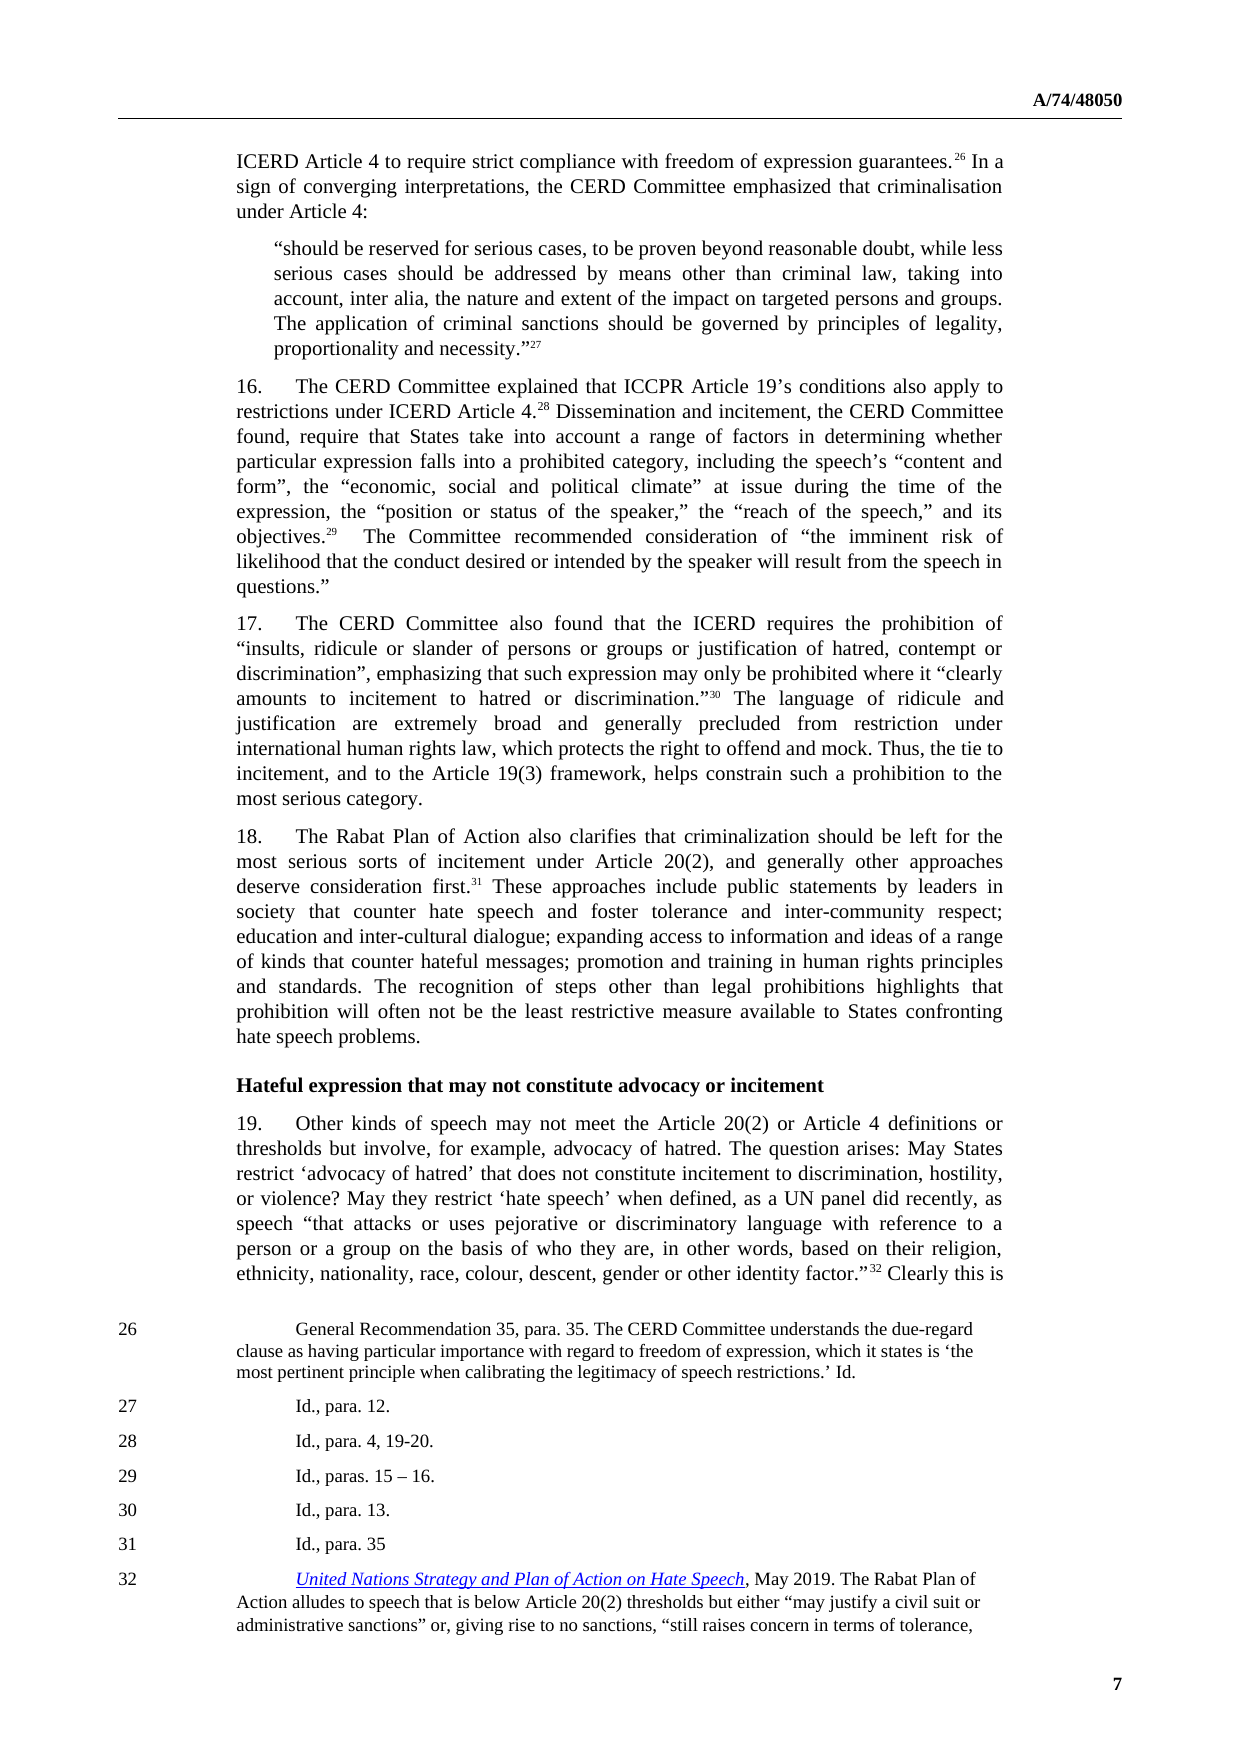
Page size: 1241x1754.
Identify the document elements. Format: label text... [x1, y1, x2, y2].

text 18. The Rabat Plan of Action also clarifies that criminalization should be left for the most serious sorts of incitement under Article 20(2), and generally other approaches deserve consideration first. These approaches include public statements by leaders in society that counter hate speech and foster tolerance and inter-community respect; education and inter-cultural dialogue; expanding access to information and ideas of a range of kinds that counter hateful messages; promotion and training in human rights principles and standards. The recognition of steps other than legal prohibitions highlights that prohibition will often not be the least restrictive measure available to States confronting hate speech problems. [236, 823, 1004, 1048]
text 17. The CERD Committee also found that the ICERD requires the prohibition of “insults, ridicule or slander of persons or groups or justification of hatred, contempt or discrimination”, emphasizing that such expression may only be prohibited where it “clearly amounts to incitement to hatred or discrimination.” The language of ridicule and justification are extremely broad and generally precluded from restriction under international human rights law, which protects the right to offend and mock. Thus, the tie to incitement, and to the Article 19(3) framework, helps constrain such a prohibition to the most serious category. [236, 610, 1004, 810]
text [236, 148, 1004, 223]
text Hateful expression that may not constitute advocacy or incitement [118, 1073, 1004, 1098]
text 16. The CERD Committee explained that ICCPR Article 19’s conditions also apply to restrictions under ICERD Article 4. Dissemination and incitement, the CERD Committee found, require that States take into account a range of factors in determining whether particular expression falls into a prohibited category, including the speech’s “content and form”, the “economic, social and political climate” at issue during the time of the expression, the “position or status of the speaker,” the “reach of the speech,” and its objectives. The Committee recommended consideration of “the imminent risk of likelihood that the conduct desired or intended by the speaker will result from the speech in questions.” [236, 373, 1004, 598]
text “should be reserved for serious cases, to be proven beyond reasonable doubt, while less serious cases should be addressed by means other than criminal law, taking into account, inter alia, the nature and extent of the impact on targeted persons and groups. The application of criminal sanctions should be governed by principles of legality, proportionality and necessity.” [274, 235, 1004, 360]
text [236, 1110, 1004, 1285]
